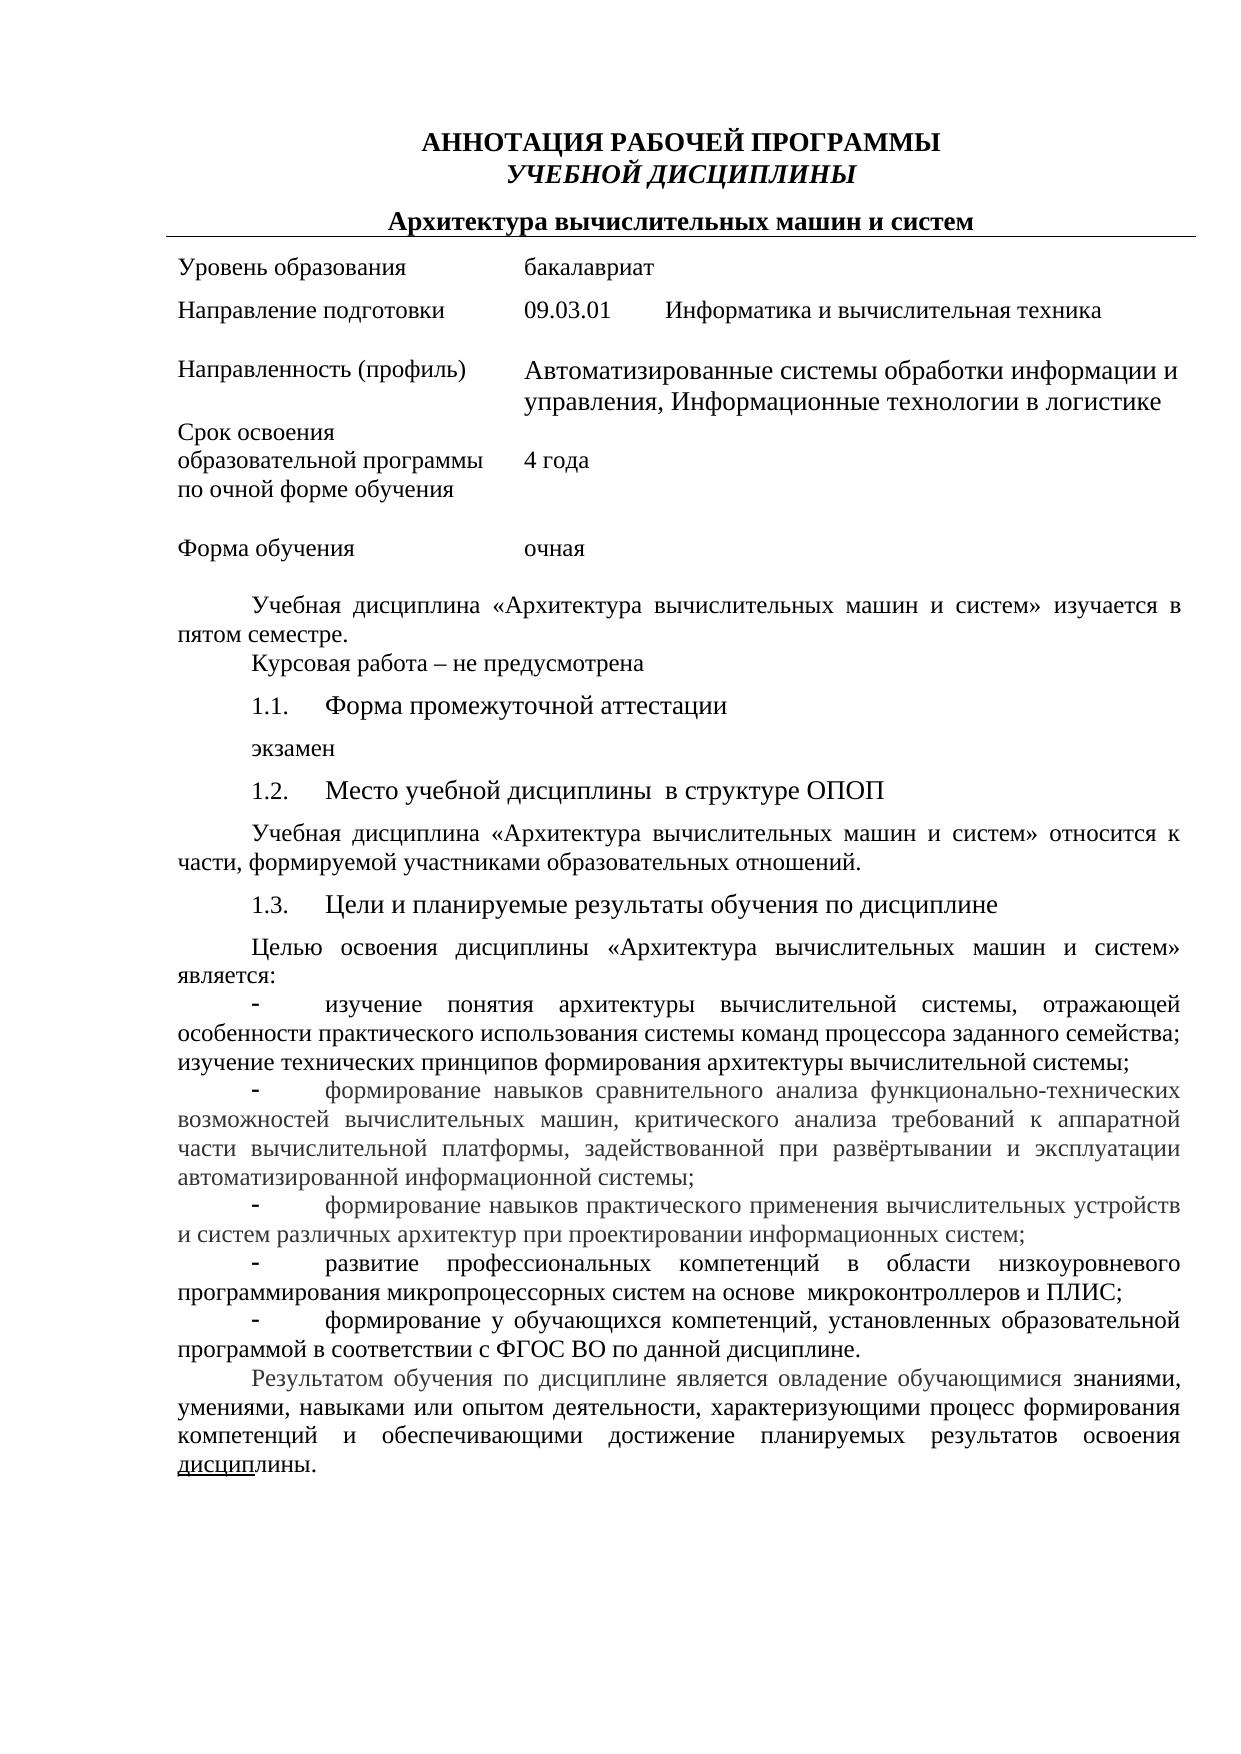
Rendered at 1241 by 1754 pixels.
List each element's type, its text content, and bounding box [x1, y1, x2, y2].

table_cell бакалавриат [513, 237, 1196, 295]
subtitle Форма промежуточной аттестации [251, 689, 1181, 721]
table_cell Направленность (профиль) [166, 354, 513, 417]
list Учебная дисциплина «Архитектура вычислительных машин и систем» относится к части, формируемой участниками образовательных отношений. [177, 818, 1181, 875]
table_cell Автоматизированные системы обработки информации и управления, Информационные технологии в логистике [513, 354, 1196, 417]
table_cell Форма обучения [166, 503, 513, 562]
table_cell Уровень образования [166, 237, 513, 295]
table_cell Направление подготовки [166, 295, 513, 354]
table_cell очная [513, 503, 1196, 562]
list Учебная дисциплина «Архитектура вычислительных машин и систем» изучается в пятом семестре. [177, 591, 1181, 648]
subtitle Место учебной дисциплины в структуре ОПОП [251, 774, 1181, 805]
list изучение понятия архитектуры вычислительной системы, отражающей особенности практического использования системы команд процессора заданного семейства; изучение технических принципов формирования архитектуры вычислительной системы; [177, 989, 1181, 1075]
list формирование у обучающихся компетенций, установленных образовательной программой в соответствии с ФГОС ВО по данной дисциплине. [177, 1305, 1181, 1363]
table_header АННОТАЦИЯ РАБОЧЕЙ ПРОГРАММЫ УЧЕБНОЙ ДИСЦИПЛИНЫ [166, 127, 1196, 189]
list экзамен [177, 733, 1181, 762]
list Результатом обучения по дисциплине является овладение обучающимися знаниями, умениями, навыками или опытом деятельности, характеризующими процесс формирования компетенций и обеспечивающими достижение планируемых результатов освоения дисциплины. [177, 1363, 1181, 1478]
list формирование навыков практического применения вычислительных устройств и систем различных архитектур при проектировании информационных систем; [177, 1190, 1181, 1248]
list развитие профессиональных компетенций в области низкоуровневого программирования микропроцессорных систем на основе микроконтроллеров и ПЛИС; [177, 1248, 1181, 1305]
table_cell 4 года [513, 417, 1196, 503]
list формирование навыков сравнительного анализа функционально-технических возможностей вычислительных машин, критического анализа требований к аппаратной части вычислительной платформы, задействованной при развёртывании и эксплуатации автоматизированной информационной системы; [177, 1075, 1181, 1190]
list Курсовая работа – не предусмотрена [177, 648, 1181, 677]
subtitle Цели и планируемые результаты обучения по дисциплине [251, 888, 1181, 919]
table_cell Информатика и вычислительная техника [654, 295, 1196, 354]
table_cell 09.03.01 [513, 295, 653, 354]
table_cell Архитектура вычислительных машин и систем [166, 189, 1196, 236]
table_cell Срок освоения образовательной программы по очной форме обучения [166, 417, 513, 503]
list Целью освоения дисциплины «Архитектура вычислительных машин и систем» является: [177, 932, 1181, 989]
